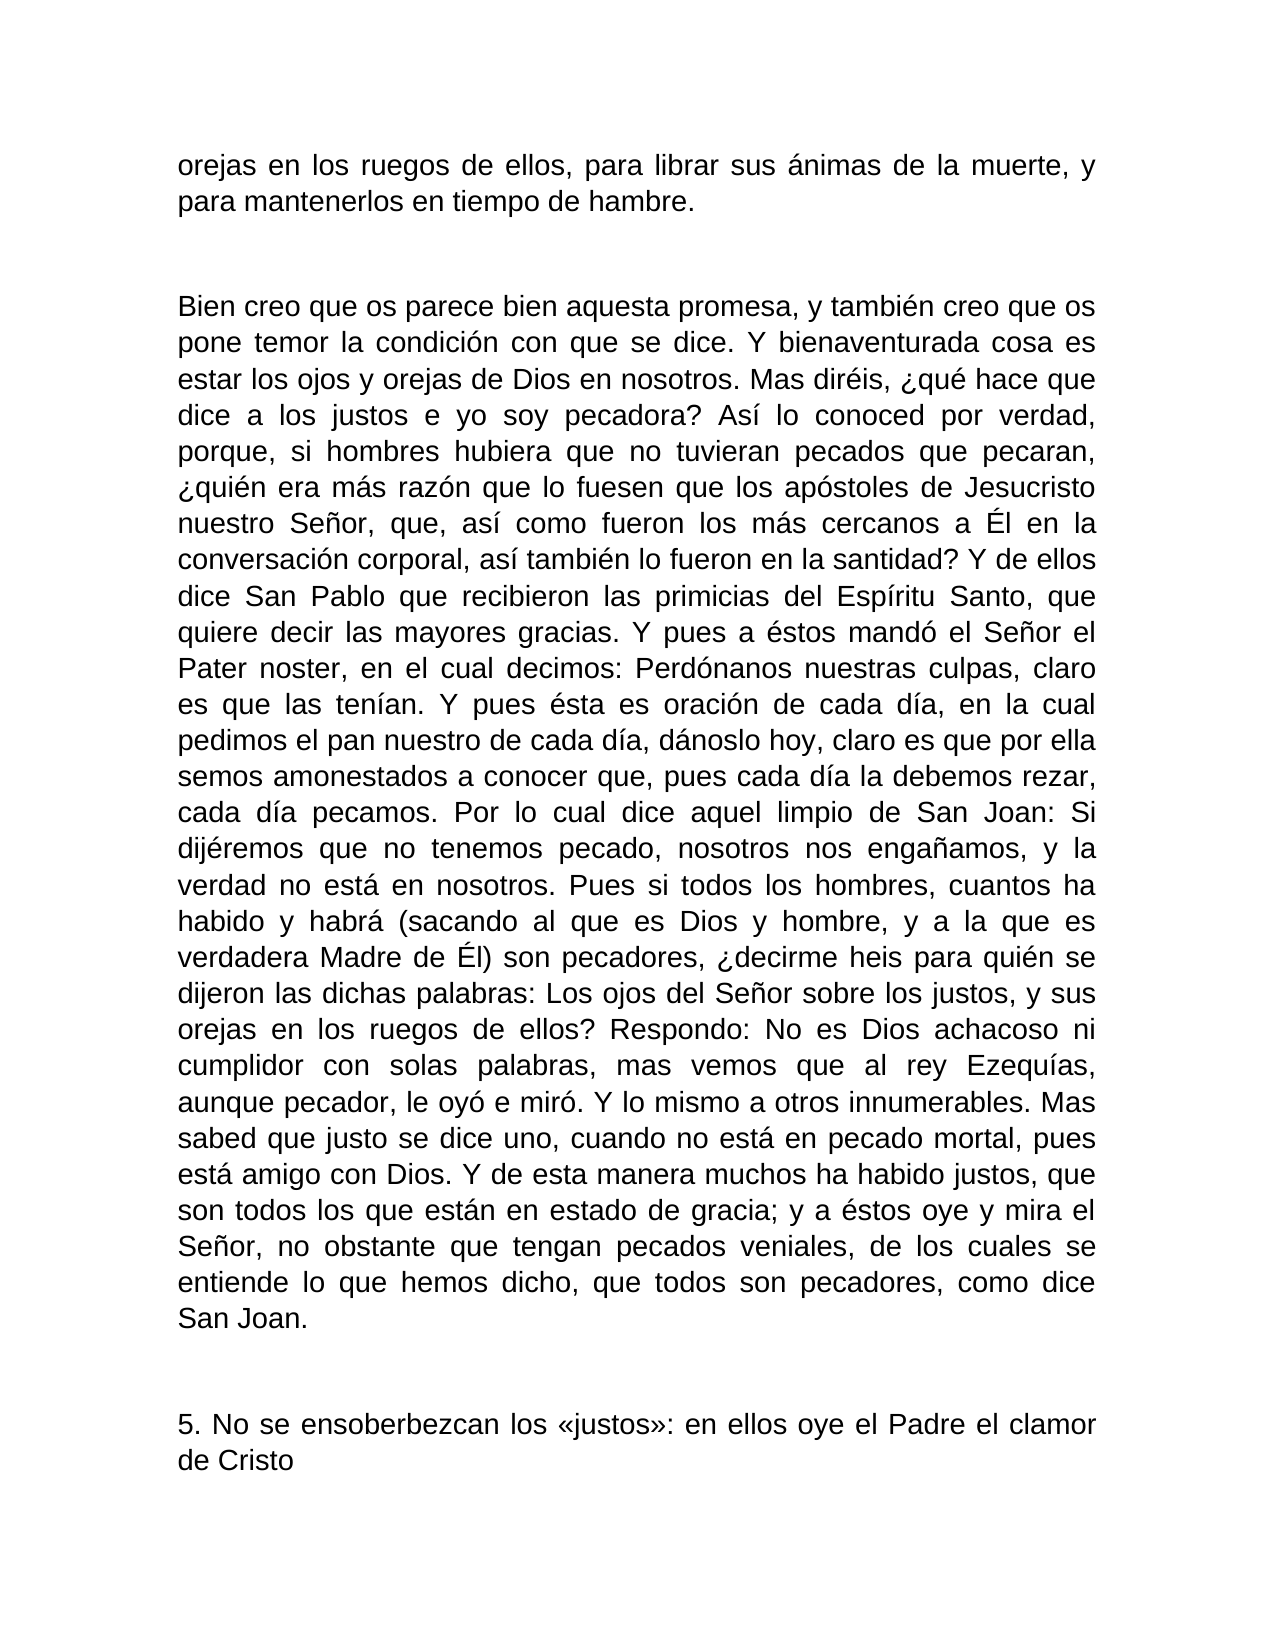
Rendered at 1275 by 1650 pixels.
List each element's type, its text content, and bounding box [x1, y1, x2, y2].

text Bien creo que os parece bien aquesta promesa, y también creo que os pone temor la condición con que se dice. Y bienaventurada cosa es estar los ojos y orejas de Dios en nosotros. Mas diréis, ¿qué hace que dice a los justos e yo soy pecadora? Así lo conoced por verdad, porque, si hombres hubiera que no tuvieran pecados que pecaran, ¿quién era más razón que lo fuesen que los apóstoles de Jesucristo nuestro Señor, que, así como fueron los más cercanos a Él en la conversación corporal, así también lo fueron en la santidad? Y de ellos dice San Pablo que recibieron las primicias del Espíritu Santo, que quiere decir las mayores gracias. Y pues a éstos mandó el Señor el Pater noster, en el cual decimos: Perdónanos nuestras culpas, claro es que las tenían. Y pues ésta es oración de cada día, en la cual pedimos el pan nuestro de cada día, dánoslo hoy, claro es que por ella semos amonestados a conocer que, pues cada día la debemos rezar, cada día pecamos. Por lo cual dice aquel limpio de San Joan: Si dijéremos que no tenemos pecado, nosotros nos engañamos, y la verdad no está en nosotros. Pues si todos los hombres, cuantos ha habido y habrá (sacando al que es Dios y hombre, y a la que es verdadera Madre de Él) son pecadores, ¿decirme heis para quién se dijeron las dichas palabras: Los ojos del Señor sobre los justos, y sus orejas en los ruegos de ellos? Respondo: No es Dios achacoso ni cumplidor con solas palabras, mas vemos que al rey Ezequías, aunque pecador, le oyó e miró. Y lo mismo a otros innumerables. Mas sabed que justo se dice uno, cuando no está en pecado mortal, pues está amigo con Dios. Y de esta manera muchos ha habido justos, que son todos los que están en estado de gracia; y a éstos oye y mira el Señor, no obstante que tengan pecados veniales, de los cuales se entiende lo que hemos dicho, que todos son pecadores, como dice San Joan. [177, 289, 1098, 1335]
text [177, 148, 1098, 217]
text 5. No se ensoberbezcan los «justos»: en ellos oye el Padre el clamor de Cristo [177, 1407, 1098, 1477]
